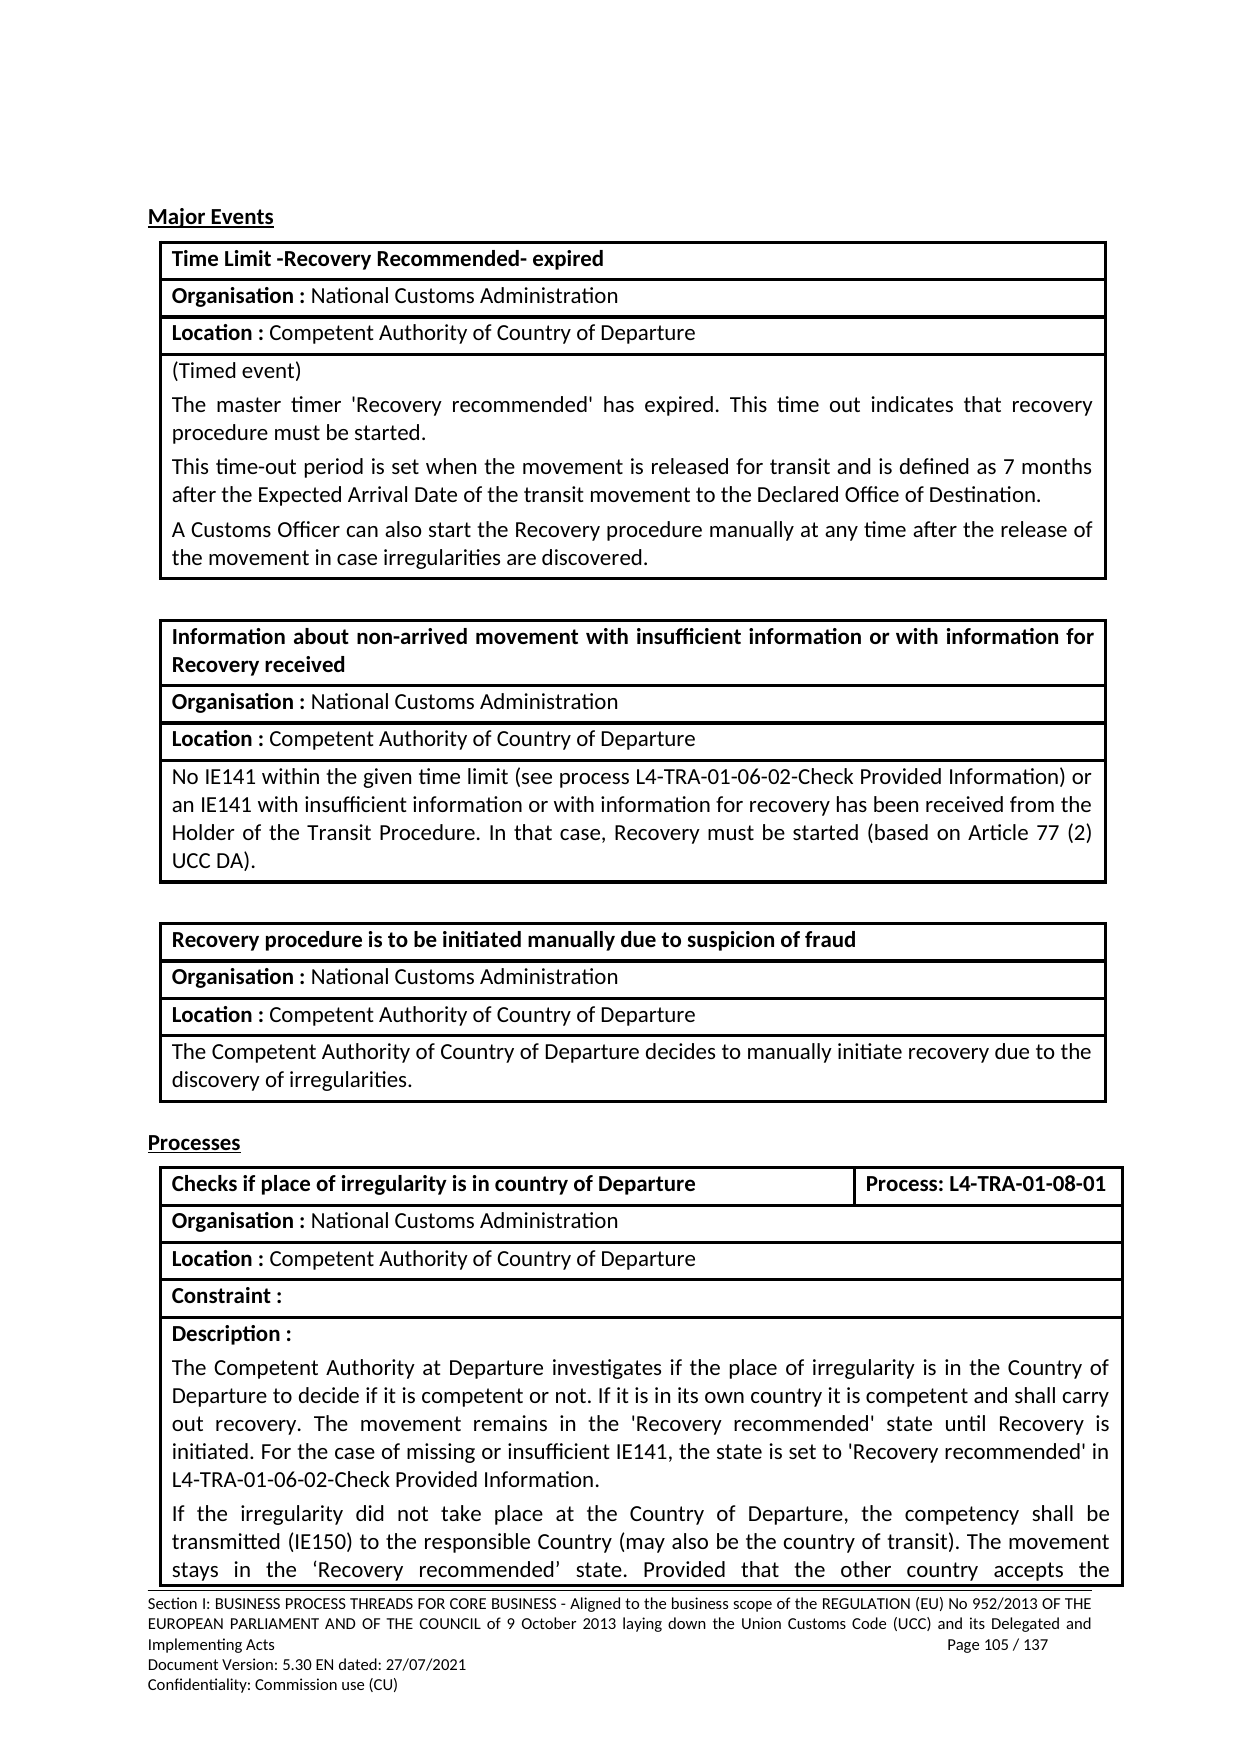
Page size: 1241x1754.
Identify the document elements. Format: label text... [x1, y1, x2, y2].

table_cell Location : Competent Authority of Country of Departure [162, 319, 1104, 353]
table_header Recovery procedure is to be initiated manually due to suspicion of fraud [162, 925, 1104, 959]
table_cell (Timed event) The master timer 'Recovery recommended' has expired. This time out indicates that recovery procedure must be started. This time-out period is set when the movement is released for transit and is defined as 7 months after the Expected Arrival Date of the transit movement to the Declared Office of Destination. A Customs Officer can also start the Recovery procedure manually at any time after the release of the movement in case irregularities are discovered. [162, 356, 1104, 577]
subtitle Processes [148, 1128, 1092, 1156]
table_cell Organisation : National Customs Administration [162, 963, 1104, 997]
table_cell Constraint : [162, 1281, 1121, 1316]
subtitle Major Events [148, 202, 1092, 230]
table_cell Organisation : National Customs Administration [162, 281, 1104, 315]
table_cell Organisation : National Customs Administration [162, 687, 1104, 721]
table_header Time Limit -Recovery Recommended- expired [162, 244, 1104, 278]
table_cell The Competent Authority of Country of Departure decides to manually initiate recovery due to the discovery of irregularities. [162, 1037, 1104, 1099]
table_cell Location : Competent Authority of Country of Departure [162, 725, 1104, 759]
table_cell No IE141 within the given time limit (see process L4-TRA-01-06-02-Check Provided Information) or an IE141 with insufficient information or with information for recovery has been received from the Holder of the Transit Procedure. In that case, Recovery must be started (based on Article 77 (2) UCC DA). [162, 762, 1104, 880]
table_header Checks if place of irregularity is in country of Departure [162, 1169, 853, 1203]
table_cell Location : Competent Authority of Country of Departure [162, 1244, 1121, 1278]
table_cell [162, 1319, 1121, 1583]
table_header Process: L4-TRA-01-08-01 [856, 1169, 1121, 1203]
table_header Information about non-arrived movement with insufficient information or with information for Recovery received [162, 622, 1104, 684]
table_cell Organisation : National Customs Administration [162, 1207, 1121, 1241]
table_cell Location : Competent Authority of Country of Departure [162, 1000, 1104, 1034]
